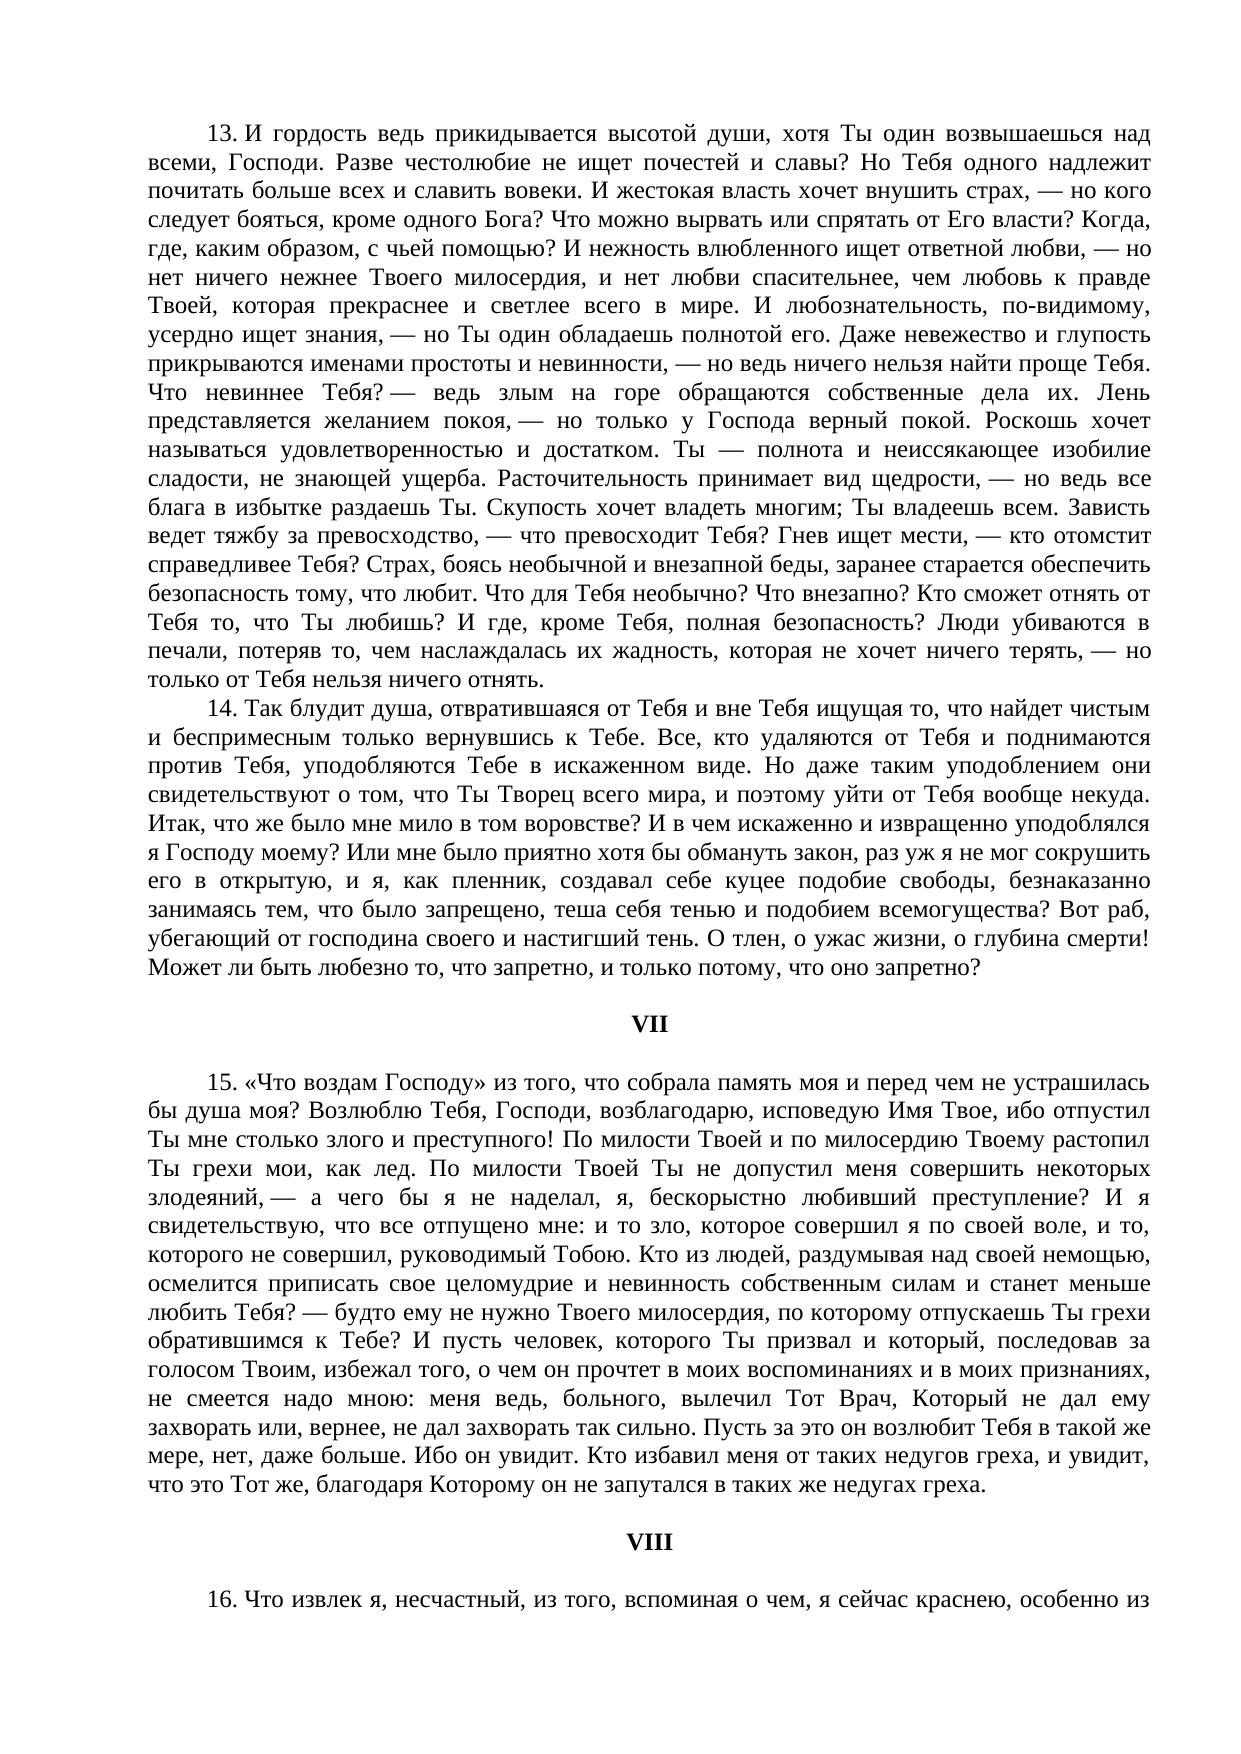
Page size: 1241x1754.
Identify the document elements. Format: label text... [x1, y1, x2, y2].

subtitle VIII [148, 1527, 1152, 1556]
text 13. И гордость ведь прикидывается высотой души, хотя Ты один возвышаешься над всеми, Господи. Разве честолюбие не ищет почестей и славы? Но Тебя одного надлежит почитать больше всех и славить вовеки. И жестокая власть хочет внушить страх, — но кого следует бояться, кроме одного Бога? Что можно вырвать или спрятать от Его власти? Когда, где, каким образом, с чьей помощью? И нежность влюбленного ищет ответной любви, — но нет ничего нежнее Твоего милосердия, и нет любви спасительнее, чем любовь к правде Твоей, которая прекраснее и светлее всего в мире. И любознательность, по-видимому, усердно ищет знания, — но Ты один обладаешь полнотой его. Даже невежество и глупость прикрываются именами простоты и невинности, — но ведь ничего нельзя найти проще Тебя. Что невиннее Тебя? — ведь злым на горе обращаются собственные дела их. Лень представляется желанием покоя, — но только у Господа верный покой. Роскошь хочет называться удовлетворенностью и достатком. Ты — полнота и неиссякающее изобилие сладости, не знающей ущерба. Расточительность принимает вид щедрости, — но ведь все блага в избытке раздаешь Ты. Скупость хочет владеть многим; Ты владеешь всем. Зависть ведет тяжбу за превосходство, — что превосходит Тебя? Гнев ищет мести, — кто отомстит справедливее Тебя? Страх, боясь необычной и внезапной беды, заранее старается обеспечить безопасность тому, что любит. Что для Тебя необычно? Что внезапно? Кто сможет отнять от Тебя то, что Ты любишь? И где, кроме Тебя, полная безопасность? Люди убиваются в печали, потеряв то, чем наслаждалась их жадность, которая не хочет ничего терять, — но только от Тебя нельзя ничего отнять. [148, 118, 1152, 693]
subtitle VII [148, 1009, 1152, 1038]
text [148, 1584, 1152, 1613]
text 14. Так блудит душа, отвратившаяся от Тебя и вне Тебя ищущая то, что найдет чистым и беспримесным только вернувшись к Тебе. Все, кто удаляются от Тебя и поднимаются против Тебя, уподобляются Тебе в искаженном виде. Но даже таким уподоблением они свидетельствуют о том, что Ты Творец всего мира, и поэтому уйти от Тебя вообще некуда. Итак, что же было мне мило в том воровстве? И в чем искаженно и извращенно уподоблялся я Господу моему? Или мне было приятно хотя бы обмануть закон, раз уж я не мог сокрушить его в открытую, и я, как пленник, создавал себе куцее подобие свободы, безнаказанно занимаясь тем, что было запрещено, теша себя тенью и подобием всемогущества? Вот раб, убегающий от господина своего и настигший тень. О тлен, о ужас жизни, о глубина смерти! Может ли быть любезно то, что запретно, и только потому, что оно запретно? [148, 693, 1152, 981]
text 15. «Что воздам Господу» из того, что собрала память моя и перед чем не устрашилась бы душа моя? Возлюблю Тебя, Господи, возблагодарю, исповедую Имя Твое, ибо отпустил Ты мне столько злого и преступного! По милости Твоей и по милосердию Твоему растопил Ты грехи мои, как лед. По милости Твоей Ты не допустил меня совершить некоторых злодеяний, — а чего бы я не наделал, я, бескорыстно любивший преступление? И я свидетельствую, что все отпущено мне: и то зло, которое совершил я по своей воле, и то, которого не совершил, руководимый Тобою. Кто из людей, раздумывая над своей немощью, осмелится приписать свое целомудрие и невинность собственным силам и станет меньше любить Тебя? — будто ему не нужно Твоего милосердия, по которому отпускаешь Ты грехи обратившимся к Тебе? И пусть человек, которого Ты призвал и который, последовав за голосом Твоим, избежал того, о чем он прочтет в моих воспоминаниях и в моих признаниях, не смеется надо мною: меня ведь, больного, вылечил Тот Врач, Который не дал ему захворать или, вернее, не дал захворать так сильно. Пусть за это он возлюбит Тебя в такой же мере, нет, даже больше. Ибо он увидит. Кто избавил меня от таких недугов греха, и увидит, что это Тот же, благодаря Которому он не запутался в таких же недугах греха. [148, 1067, 1152, 1498]
